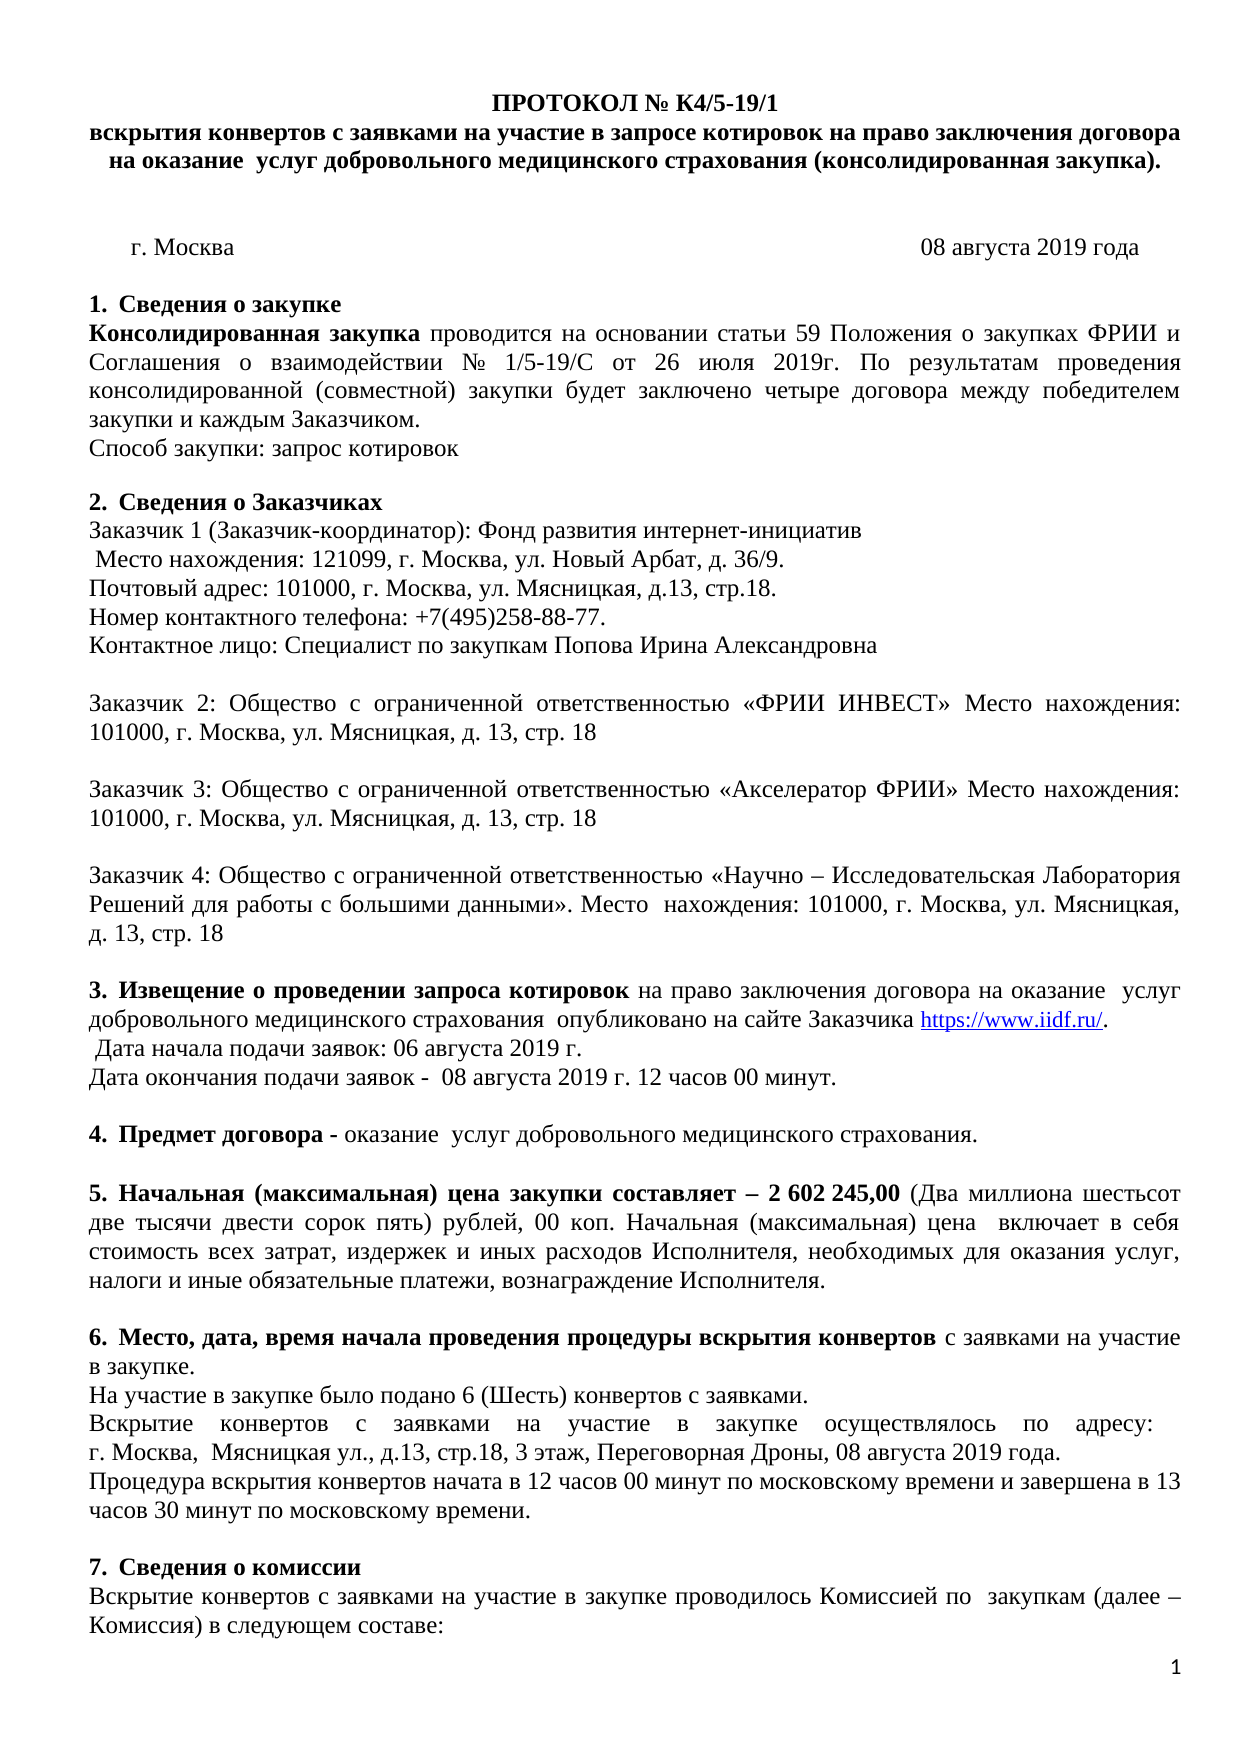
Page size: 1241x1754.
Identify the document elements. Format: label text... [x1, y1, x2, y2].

text Заказчик 4: Общество с ограниченной ответственностью «Научно – Исследовательская Лаборатория Решений для работы с большими данными». Место нахождения: 101000, г. Москва, ул. Мясницкая, д. 13, стр. 18 [89, 860, 1181, 947]
list Начальная (максимальная) цена закупки составляет – 2 602 245,00 (Два миллиона шестьсот две тысячи двести сорок пять) рублей, 00 коп. Начальная (максимальная) цена включает в себя стоимость всех затрат, издержек и иных расходов Исполнителя, необходимых для оказания услуг, налоги и иные обязательные платежи, вознаграждение Исполнителя. [89, 1178, 1181, 1293]
table_header г. Москва [119, 232, 644, 260]
text Контактное лицо: Специалист по закупкам Попова Ирина Александровна [89, 630, 1181, 659]
list Место, дата, время начала проведения процедуры вскрытия конвертов с заявками на участие в закупке. [89, 1322, 1181, 1380]
text Заказчик 3: Общество с ограниченной ответственностью «Акселератор ФРИИ» Место нахождения: 101000, г. Москва, ул. Мясницкая, д. 13, стр. 18 [89, 774, 1181, 832]
list Сведения о Заказчиках [89, 487, 1181, 515]
list Извещение о проведении запроса котировок на право заключения договора на оказание услуг добровольного медицинского страхования опубликовано на сайте Заказчика https://www.iidf.ru/. [89, 975, 1181, 1033]
text Процедура вскрытия конвертов начата в 12 часов 00 минут по московскому времени и завершена в 13 часов 30 минут по московскому времени. [89, 1466, 1181, 1523]
list Сведения о закупке [89, 289, 1181, 318]
text Место нахождения: 121099, г. Москва, ул. Новый Арбат, д. 36/9. [89, 544, 1181, 573]
text Консолидированная закупка проводится на основании статьи 59 Положения о закупках ФРИИ и Соглашения о взаимодействии № 1/5-19/С от 26 июля 2019г. По результатам проведения консолидированной (совместной) закупки будет заключено четыре договора между победителем закупки и каждым Заказчиком. [89, 318, 1181, 433]
text Дата окончания подачи заявок - 08 августа 2019 г. 12 часов 00 минут. [89, 1062, 1181, 1090]
text Вскрытие конвертов с заявками на участие в закупке осуществлялось по адресу: г. Москва, Мясницкая ул., д.13, стр.18, 3 этаж, Переговорная Дроны, 08 августа 2019 года. [89, 1408, 1181, 1466]
text Вскрытие конвертов с заявками на участие в закупке проводилось Комиссией по закупкам (далее – Комиссия) в следующем составе: [89, 1581, 1181, 1638]
text Заказчик 1 (Заказчик-координатор): Фонд развития интернет-инициатив [89, 515, 1181, 544]
text ПРОТОКОЛ № К4/5-19/1 [89, 88, 1181, 117]
text На участие в закупке было подано 6 (Шесть) конвертов с заявками. [89, 1380, 1181, 1408]
text вскрытия конвертов с заявками на участие в запросе котировок на право заключения договора на оказание услуг добровольного медицинского страхования (консолидированная закупка). [89, 117, 1181, 174]
text Дата начала подачи заявок: 06 августа 2019 г. [89, 1033, 1181, 1062]
table_header 08 августа 2019 года [644, 232, 1151, 260]
text Почтовый адрес: 101000, г. Москва, ул. Мясницкая, д.13, стр.18. [89, 573, 1181, 602]
list Предмет договора - оказание услуг добровольного медицинского страхования. [89, 1119, 1181, 1148]
list Сведения о комиссии [89, 1552, 1181, 1581]
text Способ закупки: запрос котировок [89, 433, 1181, 462]
text Номер контактного телефона: +7(495)258-88-77. [89, 602, 1181, 630]
text Заказчик 2: Общество с ограниченной ответственностью «ФРИИ ИНВЕСТ» Место нахождения: 101000, г. Москва, ул. Мясницкая, д. 13, стр. 18 [89, 688, 1181, 745]
